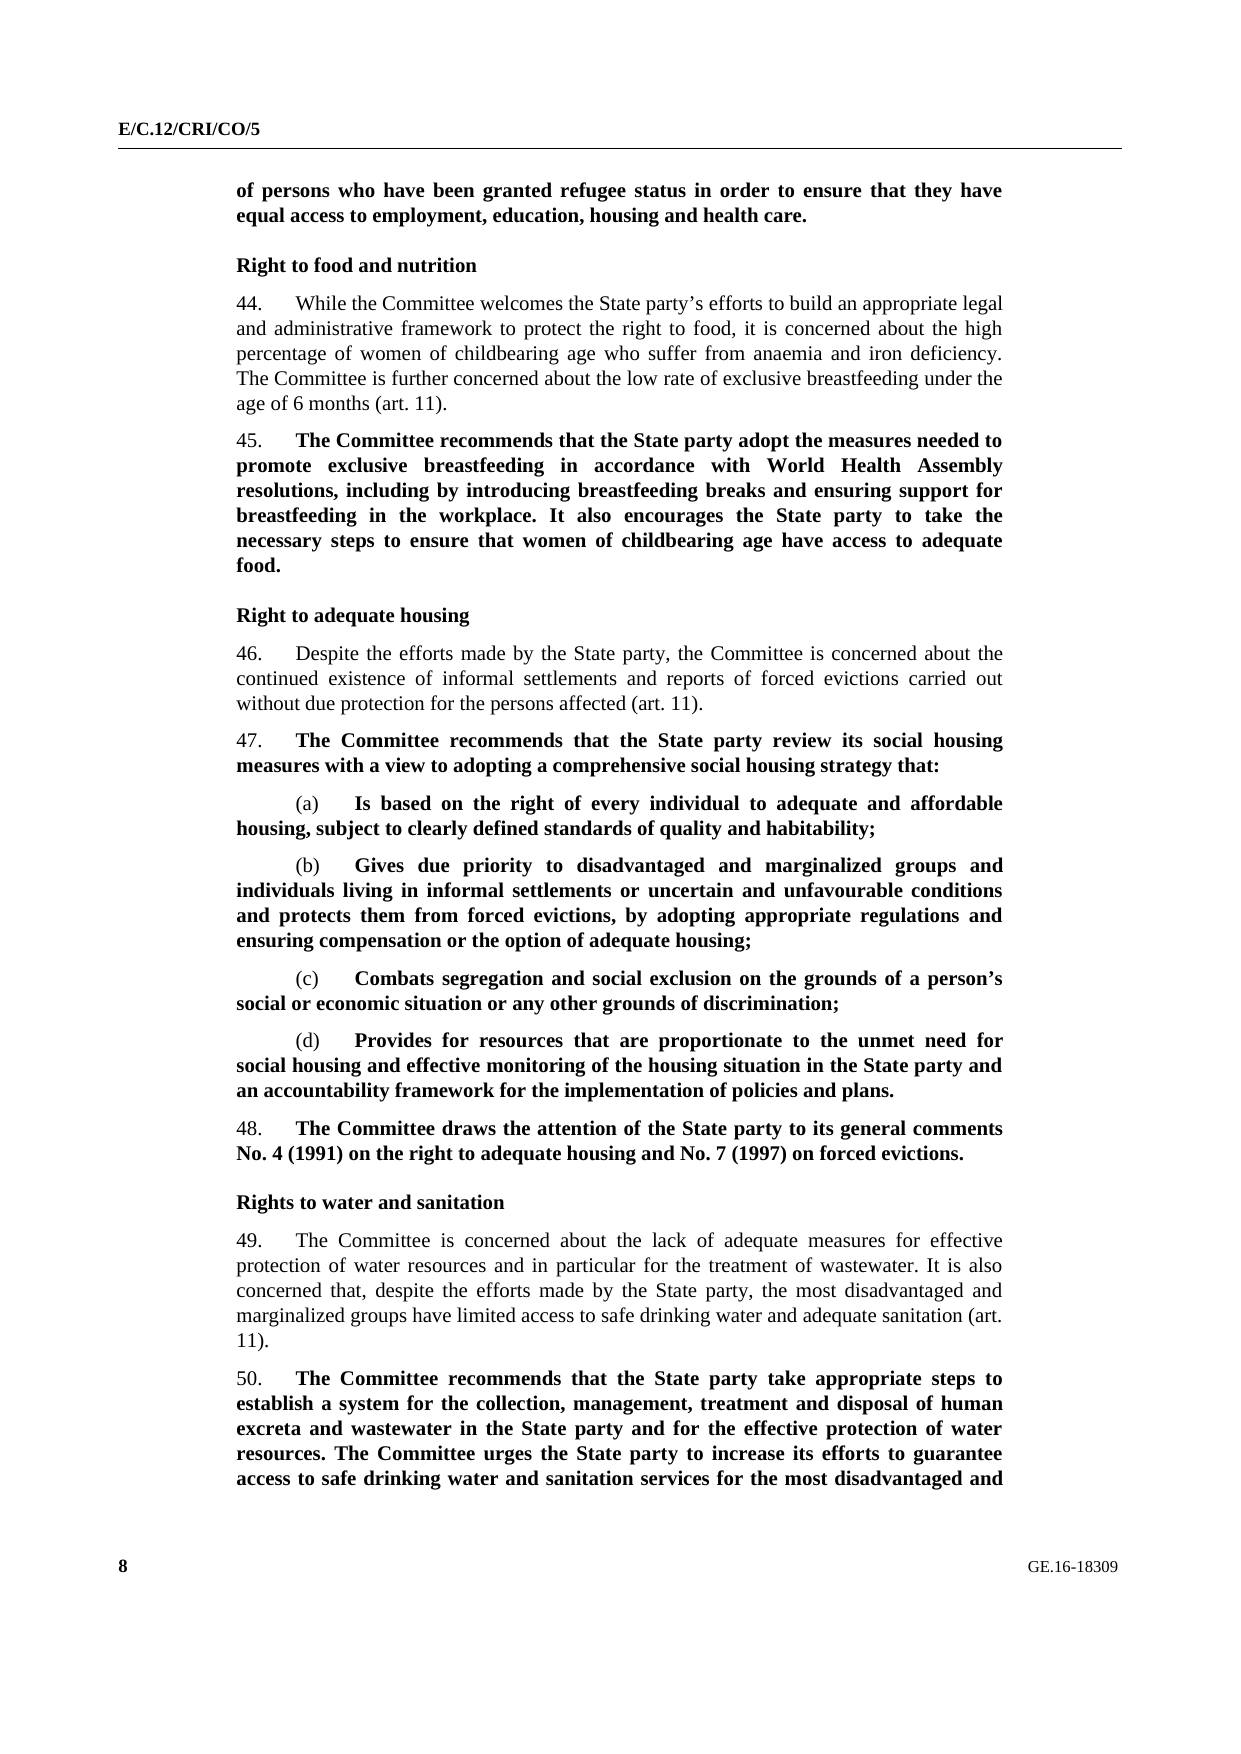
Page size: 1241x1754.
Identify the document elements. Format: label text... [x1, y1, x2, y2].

text (b) Gives due priority to disadvantaged and marginalized groups and individuals living in informal settlements or uncertain and unfavourable conditions and protects them from forced evictions, by adopting appropriate regulations and ensuring compensation or the option of adequate housing; [236, 852, 1004, 952]
text (c) Combats segregation and social exclusion on the grounds of a person’s social or economic situation or any other grounds of discrimination; [236, 965, 1004, 1015]
text Right to food and nutrition [118, 252, 1004, 277]
text 45. The Committee recommends that the State party adopt the measures needed to promote exclusive breastfeeding in accordance with World Health Assembly resolutions, including by introducing breastfeeding breaks and ensuring support for breastfeeding in the workplace. It also encourages the State party to take the necessary steps to ensure that women of childbearing age have access to adequate food. [236, 427, 1004, 577]
text Rights to water and sanitation [118, 1190, 1004, 1215]
text 48. The Committee draws the attention of the State party to its general comments No. 4 (1991) on the right to adequate housing and No. 7 (1997) on forced evictions. [236, 1115, 1004, 1165]
text (d) Provides for resources that are proportionate to the unmet need for social housing and effective monitoring of the housing situation in the State party and an accountability framework for the implementation of policies and plans. [236, 1027, 1004, 1102]
text 44. While the Committee welcomes the State party’s efforts to build an appropriate legal and administrative framework to protect the right to food, it is concerned about the high percentage of women of childbearing age who suffer from anaemia and iron deficiency. The Committee is further concerned about the low rate of exclusive breastfeeding under the age of 6 months (art. 11). [236, 290, 1004, 415]
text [236, 1365, 1004, 1490]
text Right to adequate housing [118, 602, 1004, 627]
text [236, 177, 1004, 227]
text 46. Despite the efforts made by the State party, the Committee is concerned about the continued existence of informal settlements and reports of forced evictions carried out without due protection for the persons affected (art. 11). [236, 640, 1004, 715]
text (a) Is based on the right of every individual to adequate and affordable housing, subject to clearly defined standards of quality and habitability; [236, 790, 1004, 840]
text 47. The Committee recommends that the State party review its social housing measures with a view to adopting a comprehensive social housing strategy that: [236, 727, 1004, 777]
text 49. The Committee is concerned about the lack of adequate measures for effective protection of water resources and in particular for the treatment of wastewater. It is also concerned that, despite the efforts made by the State party, the most disadvantaged and marginalized groups have limited access to safe drinking water and adequate sanitation (art. 11). [236, 1227, 1004, 1352]
